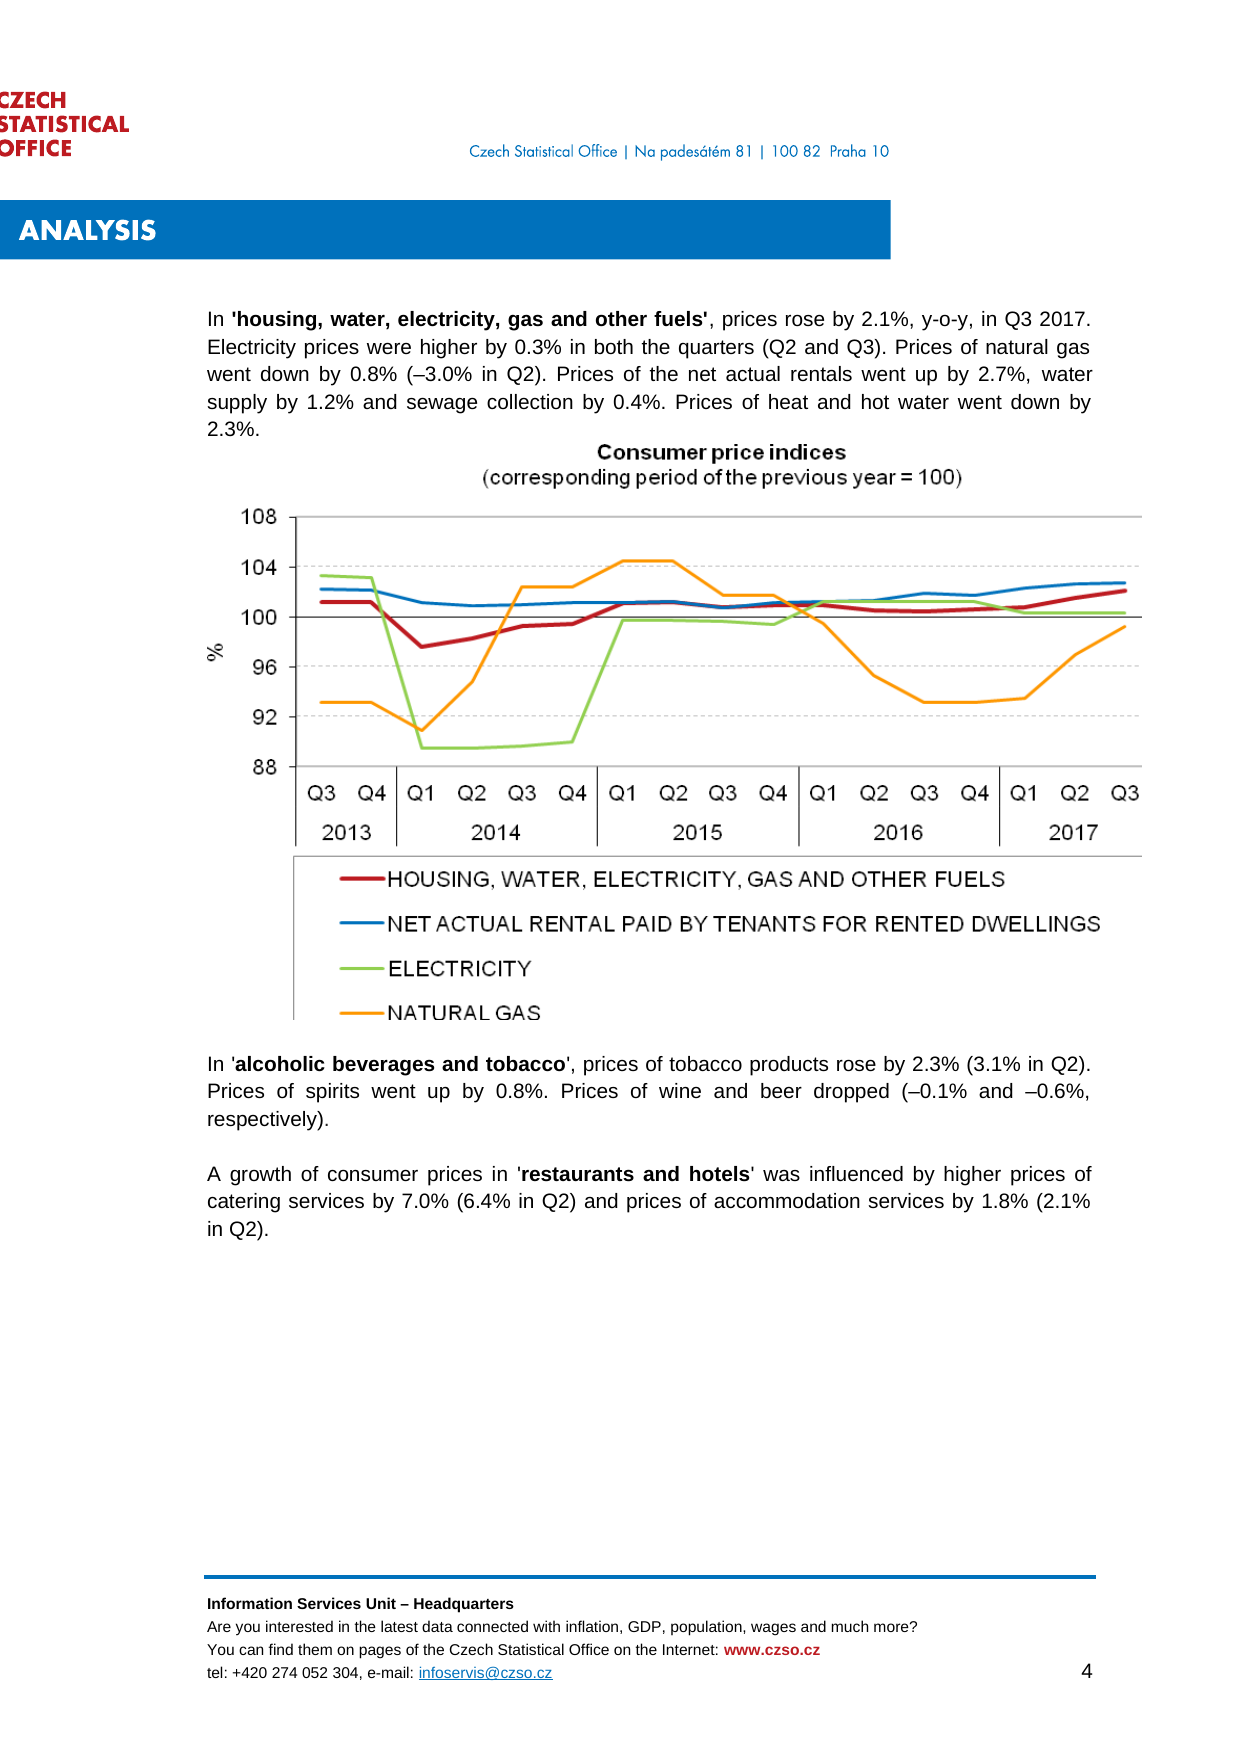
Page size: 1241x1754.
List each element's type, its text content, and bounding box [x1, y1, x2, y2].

text In 'alcoholic beverages and tobacco', prices of tobacco products rose by 2.3% (3.1% in Q2). Prices of spirits went up by 0.8%. Prices of wine and beer dropped (–0.1% and –0.6%, respectively). [207, 1051, 1092, 1130]
text In 'housing, water, electricity, gas and other fuels', prices rose by 2.1%, y-o-y, in Q3 2017. Electricity prices were higher by 0.3% in both the quarters (Q2 and Q3). Prices of natural gas went down by 0.8% (–3.0% in Q2). Prices of the net actual rentals went up by 2.7%, water supply by 1.2% and sewage collection by 0.4%. Prices of heat and hot water went down by 2.3%. [207, 307, 1092, 441]
picture [206, 444, 1142, 1020]
text A growth of consumer prices in 'restaurants and hotels' was influenced by higher prices of catering services by 7.0% (6.4% in Q2) and prices of accommodation services by 1.8% (2.1% in Q2). [207, 1161, 1092, 1240]
